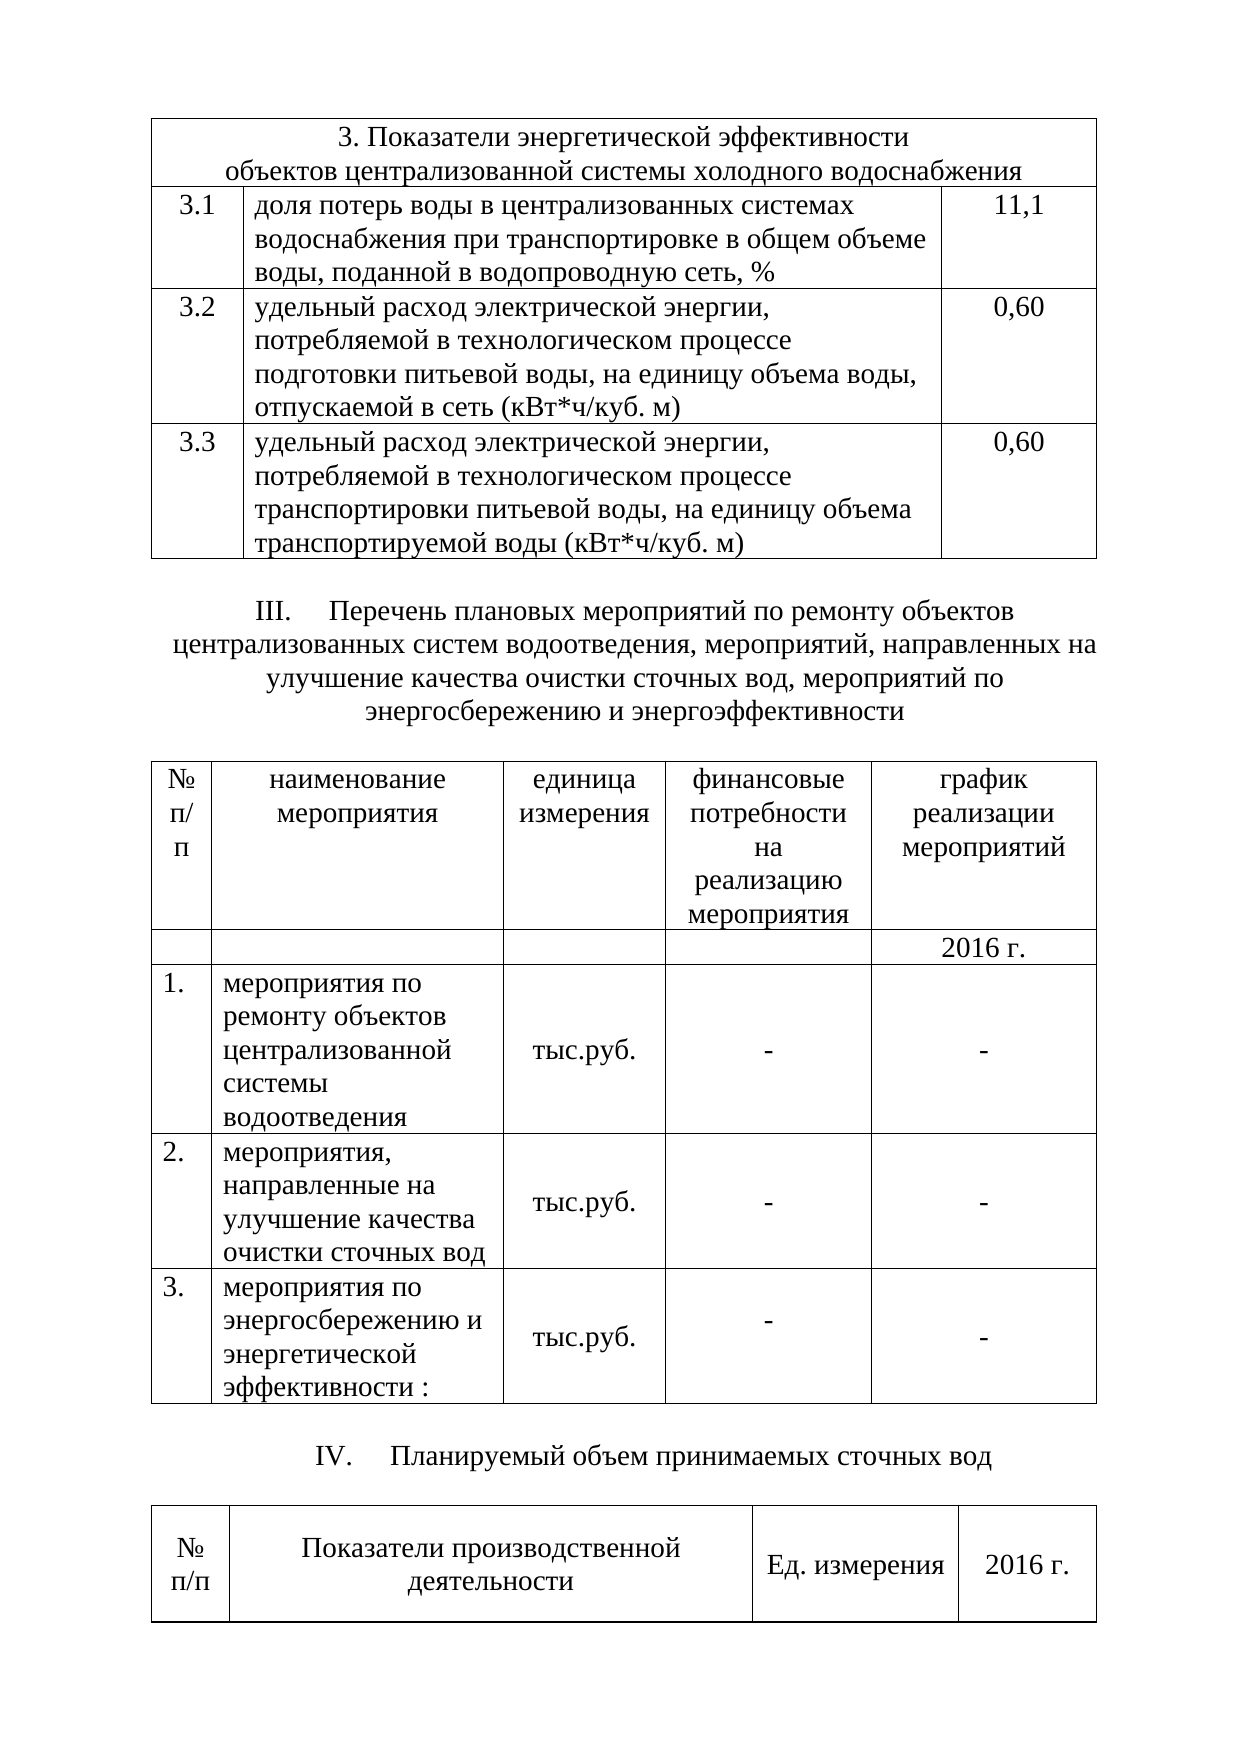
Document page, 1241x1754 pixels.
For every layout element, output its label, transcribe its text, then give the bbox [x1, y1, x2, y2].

table_header наименование мероприятия [212, 762, 503, 929]
table_cell 2016 г. [872, 930, 1096, 964]
table_cell доля потерь воды в централизованных системах водоснабжения при транспортировке в общем объеме воды, поданной в водопроводную сеть, % [244, 187, 941, 288]
table_cell 3.3 [152, 424, 243, 558]
table_cell тыс.руб. [504, 1269, 665, 1403]
table_cell мероприятия по ремонту объектов централизованной системы водоотведения [212, 965, 503, 1133]
table_header финансовые потребности на реализацию мероприятия [666, 762, 871, 929]
table_header № п/п [152, 762, 211, 929]
table_cell - [872, 1134, 1096, 1268]
table_cell удельный расход электрической энергии, потребляемой в технологическом процессе транспортировки питьевой воды, на единицу объема транспортируемой воды (кВт*ч/куб. м) [244, 424, 941, 558]
table_cell [152, 930, 211, 964]
table_cell - [666, 1134, 871, 1268]
table_cell [504, 930, 665, 964]
table_header единица измерения [504, 762, 665, 929]
table_cell 0,60 [942, 289, 1096, 423]
table_cell 3.1 [152, 187, 243, 288]
table_cell - [872, 965, 1096, 1133]
table_cell 2. [152, 1134, 211, 1268]
table_header № п/п [152, 1506, 229, 1621]
table_header 2016 г. [959, 1506, 1096, 1621]
table_cell - [666, 1269, 871, 1403]
list Планируемый объем принимаемых сточных вод [200, 1438, 1107, 1471]
table_cell тыс.руб. [504, 965, 665, 1133]
table_cell мероприятия по энергосбережению и энергетической эффективности : [212, 1269, 503, 1403]
table_cell тыс.руб. [504, 1134, 665, 1268]
table_header график реализации мероприятий [872, 762, 1096, 929]
table_cell мероприятия, направленные на улучшение качества очистки сточных вод [212, 1134, 503, 1268]
table_cell [212, 930, 503, 964]
table_cell [666, 930, 871, 964]
table_cell 1. [152, 965, 211, 1133]
table_header Показатели производственной деятельности [230, 1506, 752, 1621]
table_cell 3.2 [152, 289, 243, 423]
table_cell удельный расход электрической энергии, потребляемой в технологическом процессе подготовки питьевой воды, на единицу объема воды, отпускаемой в сеть (кВт*ч/куб. м) [244, 289, 941, 423]
table_cell 3. Показатели энергетической эффективности объектов централизованной системы холодного водоснабжения [152, 119, 1096, 186]
table_cell - [666, 965, 871, 1133]
table_header Ед. измерения [753, 1506, 958, 1621]
table_cell 11,1 [942, 187, 1096, 288]
table_cell 3. [152, 1269, 211, 1403]
list Перечень плановых мероприятий по ремонту объектов централизованных систем водоотведения, мероприятий, направленных на улучшение качества очистки сточных вод, мероприятий по энергосбережению и энергоэффективности [162, 593, 1107, 727]
table_cell - [872, 1269, 1096, 1403]
table_cell 0,60 [942, 424, 1096, 558]
